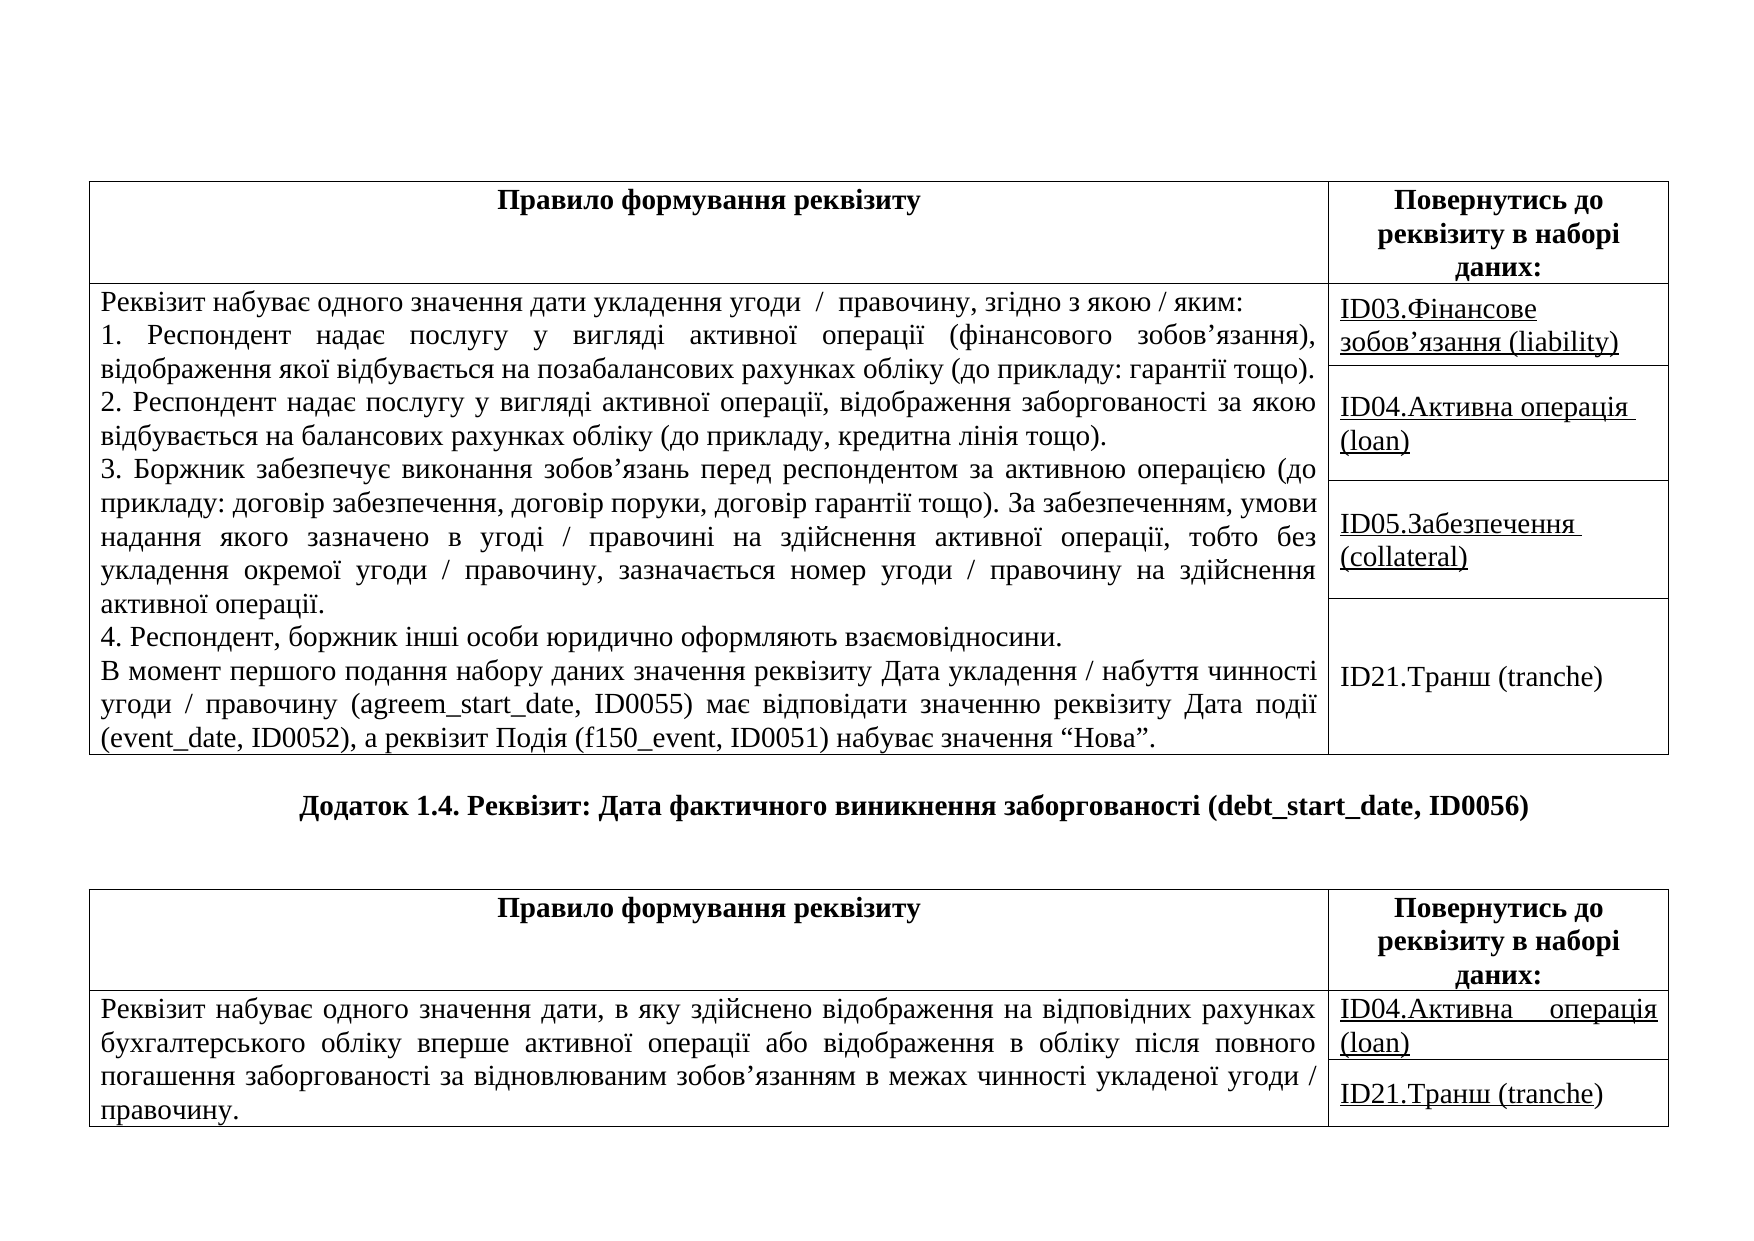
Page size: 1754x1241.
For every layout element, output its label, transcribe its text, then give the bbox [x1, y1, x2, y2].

table_header Повернутись до реквізиту в наборі даних: [1329, 182, 1668, 283]
table_cell ID04.Активна операція (loan) [1329, 366, 1668, 480]
table_cell ID04.Активна операція (loan) [1329, 991, 1668, 1058]
table_cell Реквізит набуває одного значення дати укладення угоди / правочину, згідно з якою / яким: 1. Респондент надає послугу у вигляді активної операції (фінансового зобов’язання), відображення якої відбувається на позабалансових рахунках обліку (до прикладу: гарантії тощо). 2. Респондент надає послугу у вигляді активної операції, відображення заборгованості за якою відбувається на балансових рахунках обліку (до прикладу, кредитна лінія тощо). 3. Боржник забезпечує виконання зобов’язань перед респондентом за активною операцією (до прикладу: договір забезпечення, договір поруки, договір гарантії тощо). За забезпеченням, умови надання якого зазначено в угоді / правочині на здійснення активної операції, тобто без укладення окремої угоди / правочину, зазначається номер угоди / правочину на здійснення активної операції. 4. Респондент, боржник інші особи юридично оформляють взаємовідносини. В момент першого подання набору даних значення реквізиту Дата укладення / набуття чинності угоди / правочину (agreem_start_date, ID0055) має відповідати значенню реквізиту Дата події (event_date, ID0052), а реквізит Подія (f150_event, ID0051) набуває значення “Нова”. [90, 284, 1328, 753]
table_header Повернутись до реквізиту в наборі даних: [1329, 890, 1668, 990]
table_cell ID05.Забезпечення (collateral) [1329, 481, 1668, 597]
table_cell ID03.Фінансове зобов’язання (liability) [1329, 284, 1668, 365]
table_cell Реквізит набуває одного значення дати, в яку здійснено відображення на відповідних рахунках бухгалтерського обліку вперше активної операції або відображення в обліку після повного погашення заборгованості за відновлюваним зобов’язанням в межах чинності укладеної угоди / правочину. [90, 991, 1328, 1126]
table_header Правило формування реквізиту [90, 890, 1328, 990]
table_header Правило формування реквізиту [90, 182, 1328, 283]
table_cell ID21.Транш (tranche) [1329, 1060, 1668, 1126]
text Додаток 1.4. Реквізит: Дата фактичного виникнення заборгованості (debt_start_date, ID0056) [88, 788, 1665, 822]
table_cell ID21.Транш (tranche) [1329, 599, 1668, 753]
